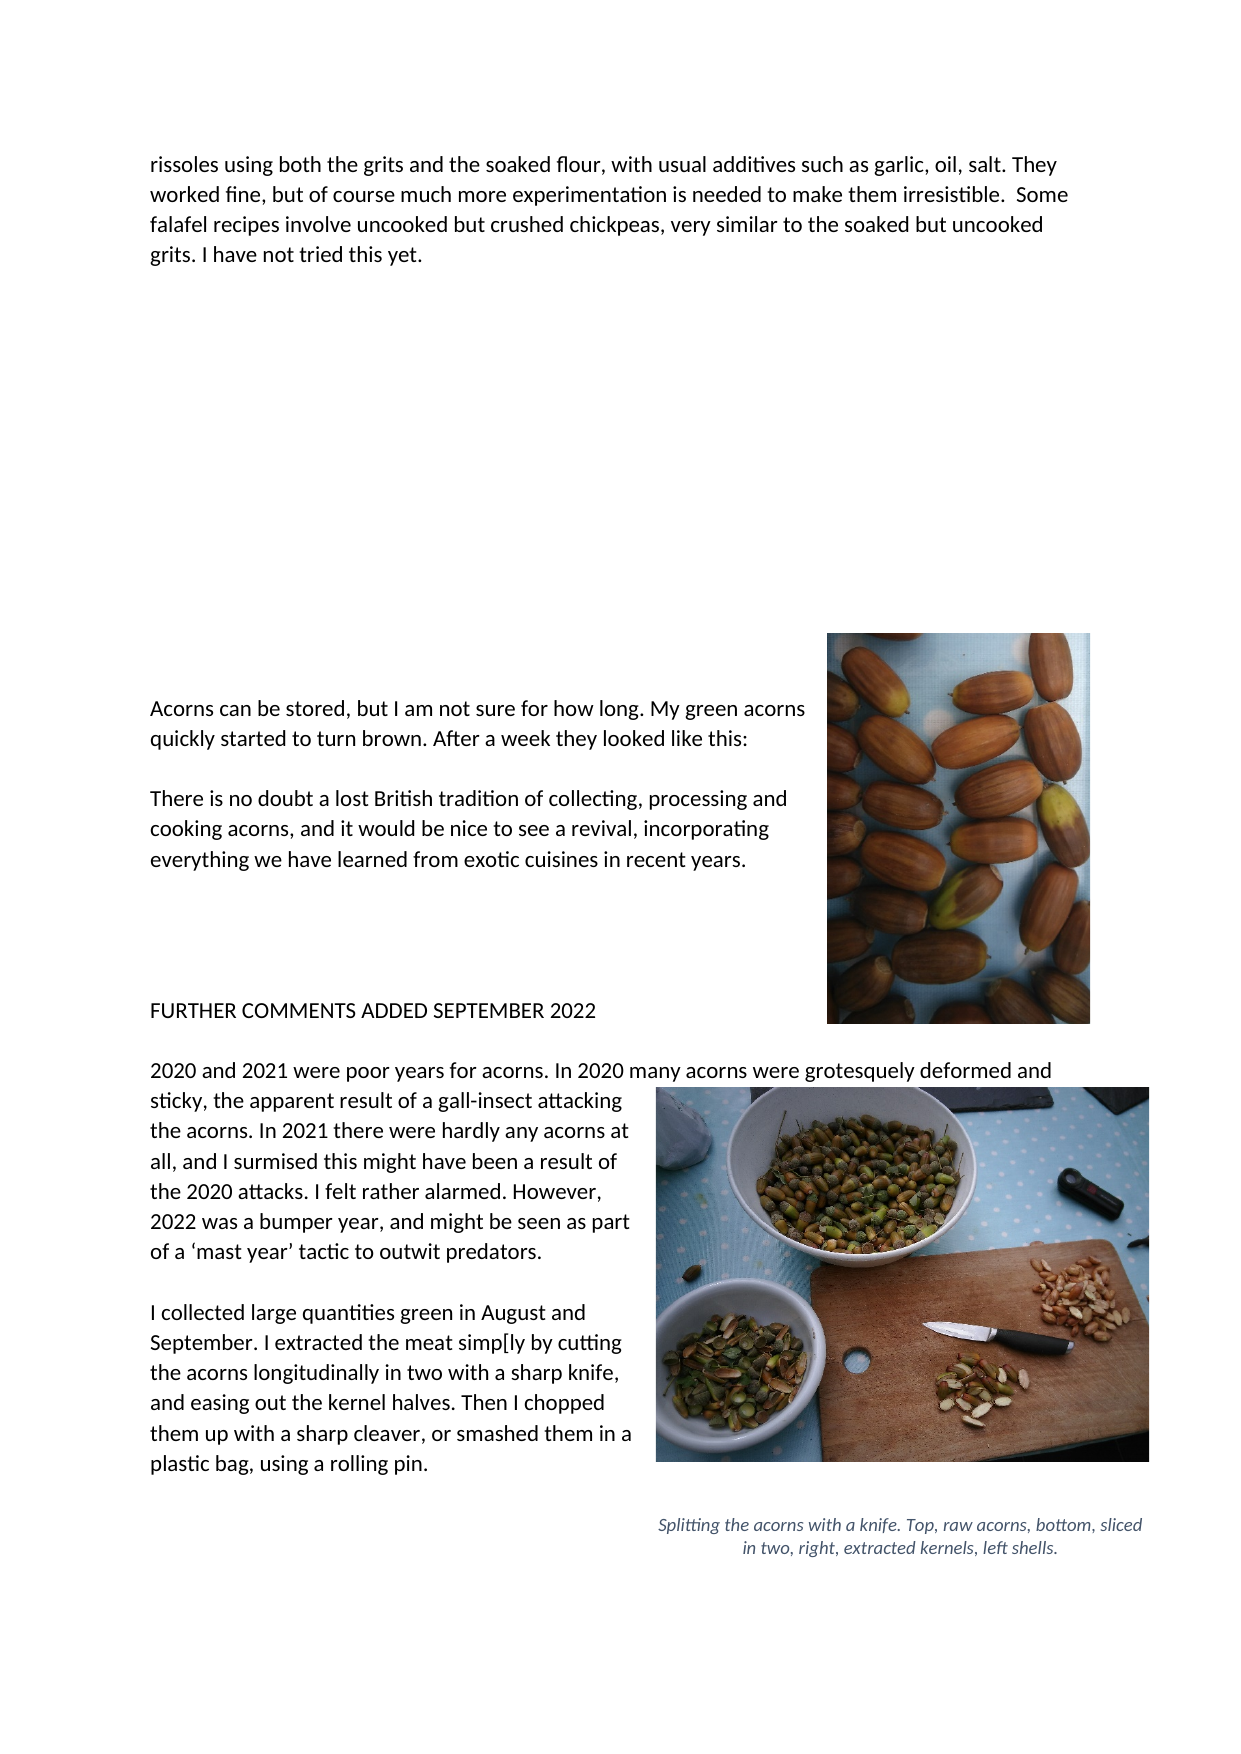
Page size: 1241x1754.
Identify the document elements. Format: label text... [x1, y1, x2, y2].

text FURTHER COMMENTS ADDED SEPTEMBER 2022 [150, 996, 827, 1024]
text Acorns can be stored, but I am not sure for how long. My green acorns quickly started to turn brown. After a week they looked like this: [150, 694, 827, 752]
text There is no doubt a lost British tradition of collecting, processing and cooking acorns, and it would be nice to see a revival, incorporating everything we have learned from exotic cuisines in recent years. [150, 784, 827, 873]
text 2020 and 2021 were poor years for acorns. In 2020 many acorns were grotesquely deformed and sticky, the apparent result of a gall-insect attacking the acorns. In 2021 there were hardly any acorns at all, and I surmised this might have been a result of the 2020 attacks. I felt rather alarmed. However, 2022 was a bumper year, and might be seen as part of a ‘mast year’ tactic to outwit predators. [150, 1056, 1090, 1266]
text I collected large quantities green in August and September. I extracted the meat simp[ly by cutting the acorns longitudinally in two with a sharp knife, and easing out the kernel halves. Then I chopped them up with a sharp cleaver, or smashed them in a plastic bag, using a rolling pin. [150, 1298, 1090, 1477]
picture [827, 633, 1091, 1024]
picture [655, 1087, 1150, 1462]
